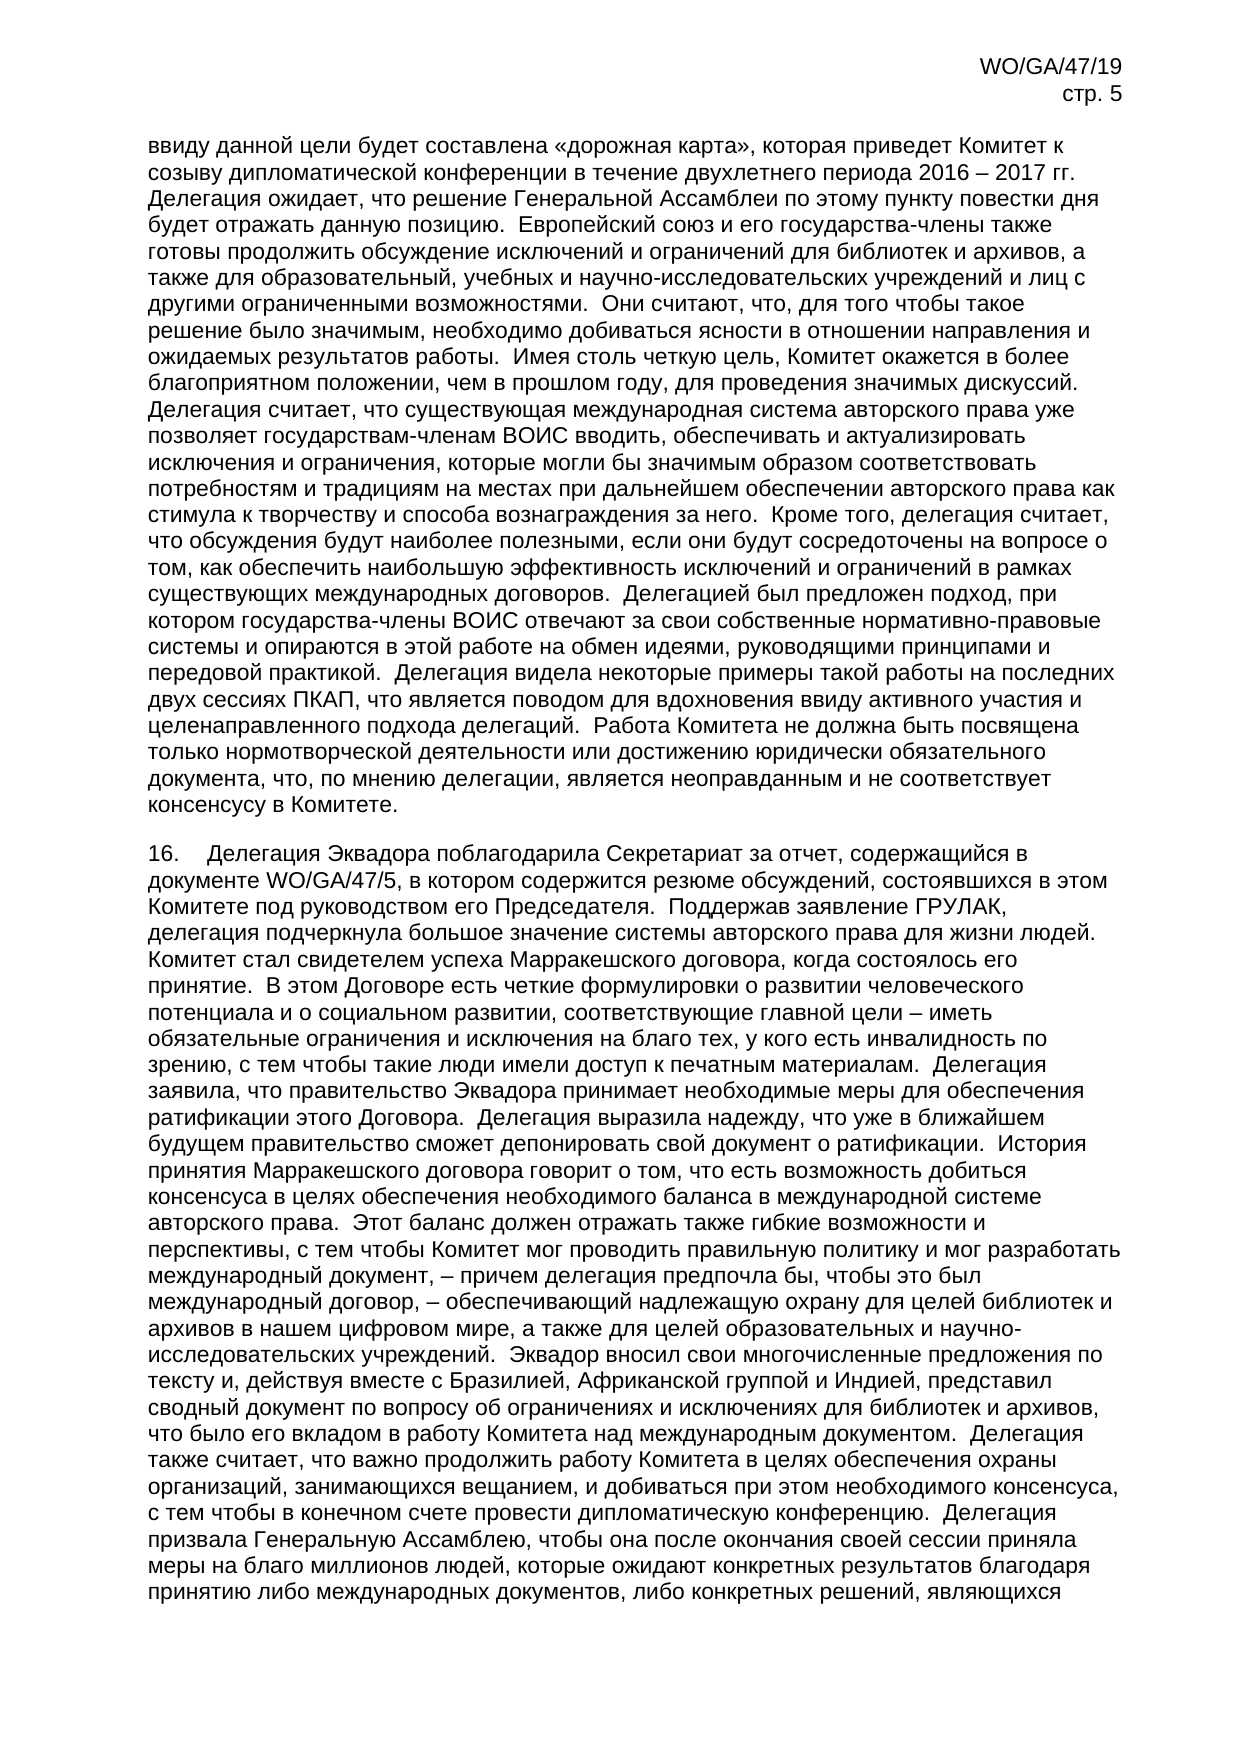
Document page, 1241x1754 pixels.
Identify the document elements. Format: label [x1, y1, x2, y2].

text [148, 132, 1122, 817]
text [148, 840, 1122, 1604]
